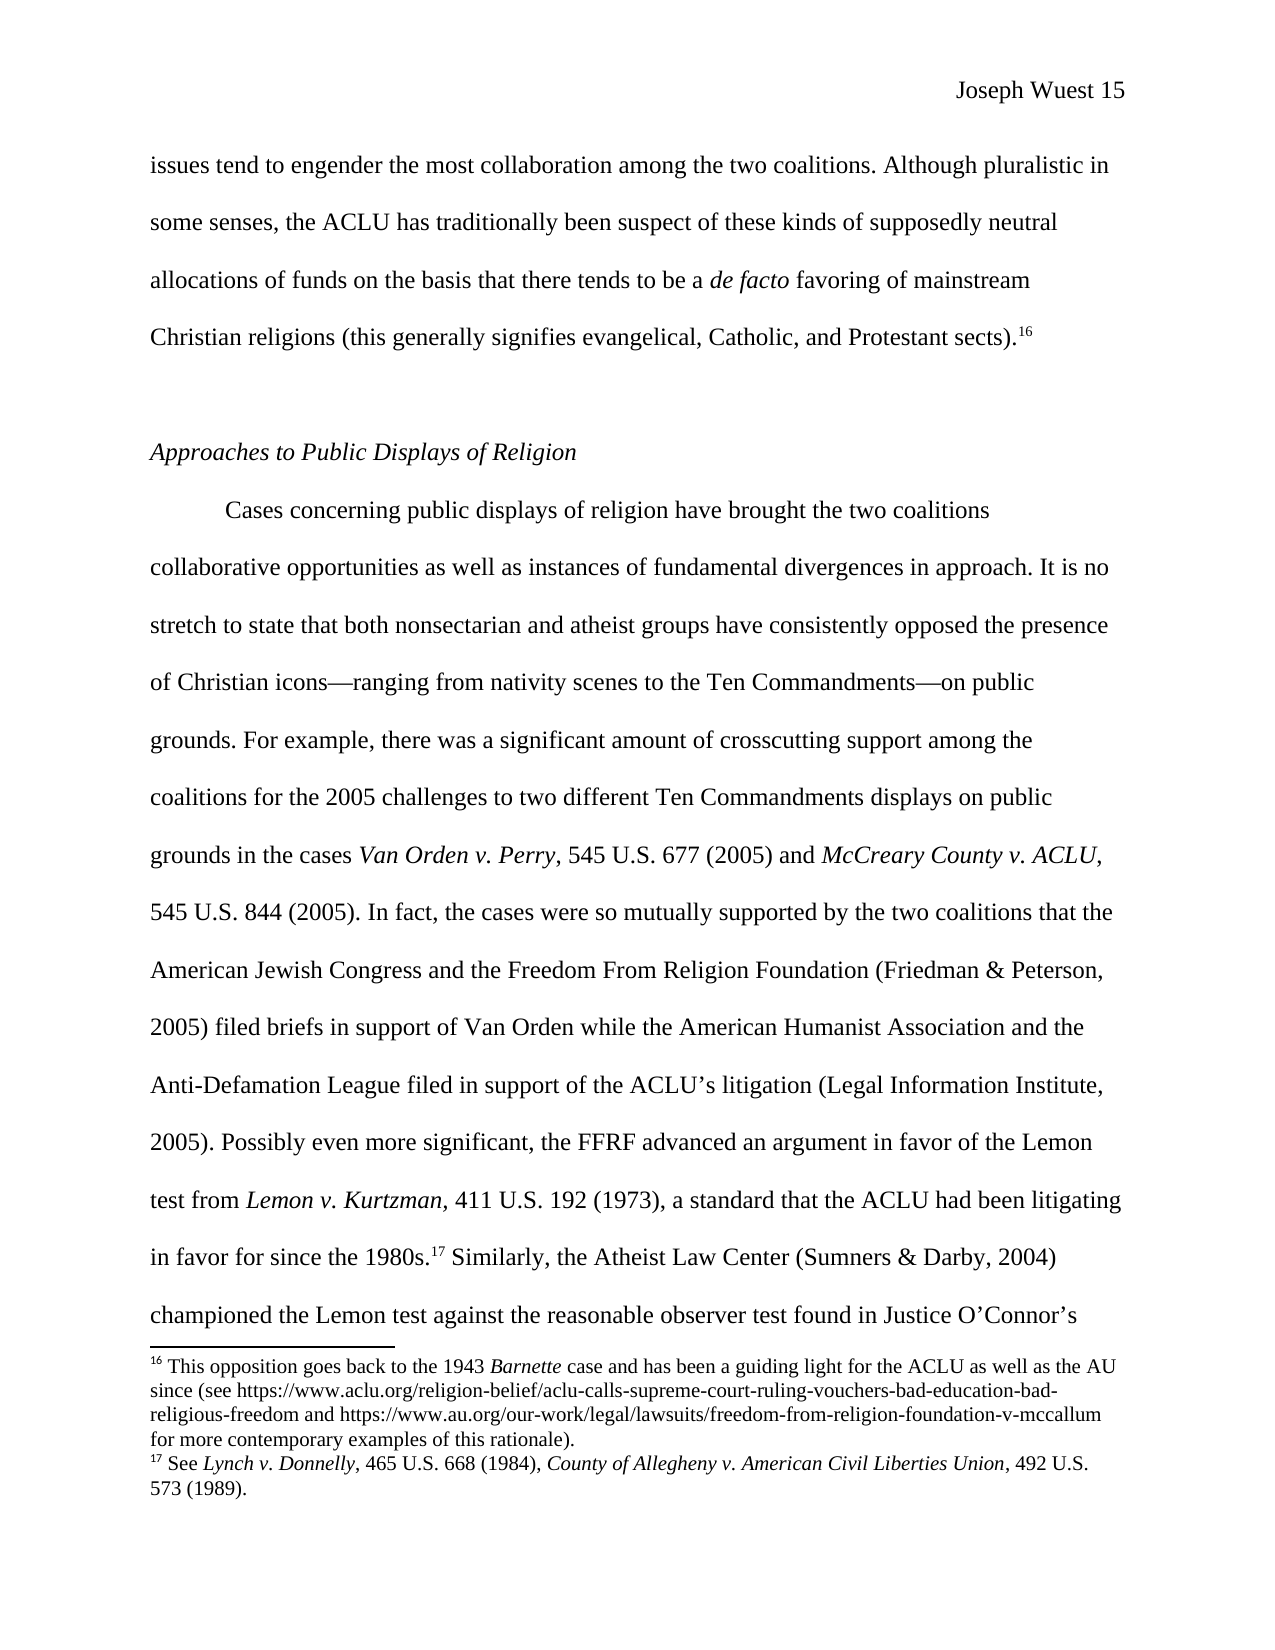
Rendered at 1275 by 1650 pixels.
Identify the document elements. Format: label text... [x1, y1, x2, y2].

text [150, 495, 1125, 1329]
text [150, 150, 1125, 351]
text Approaches to Public Displays of Religion [150, 437, 1125, 466]
